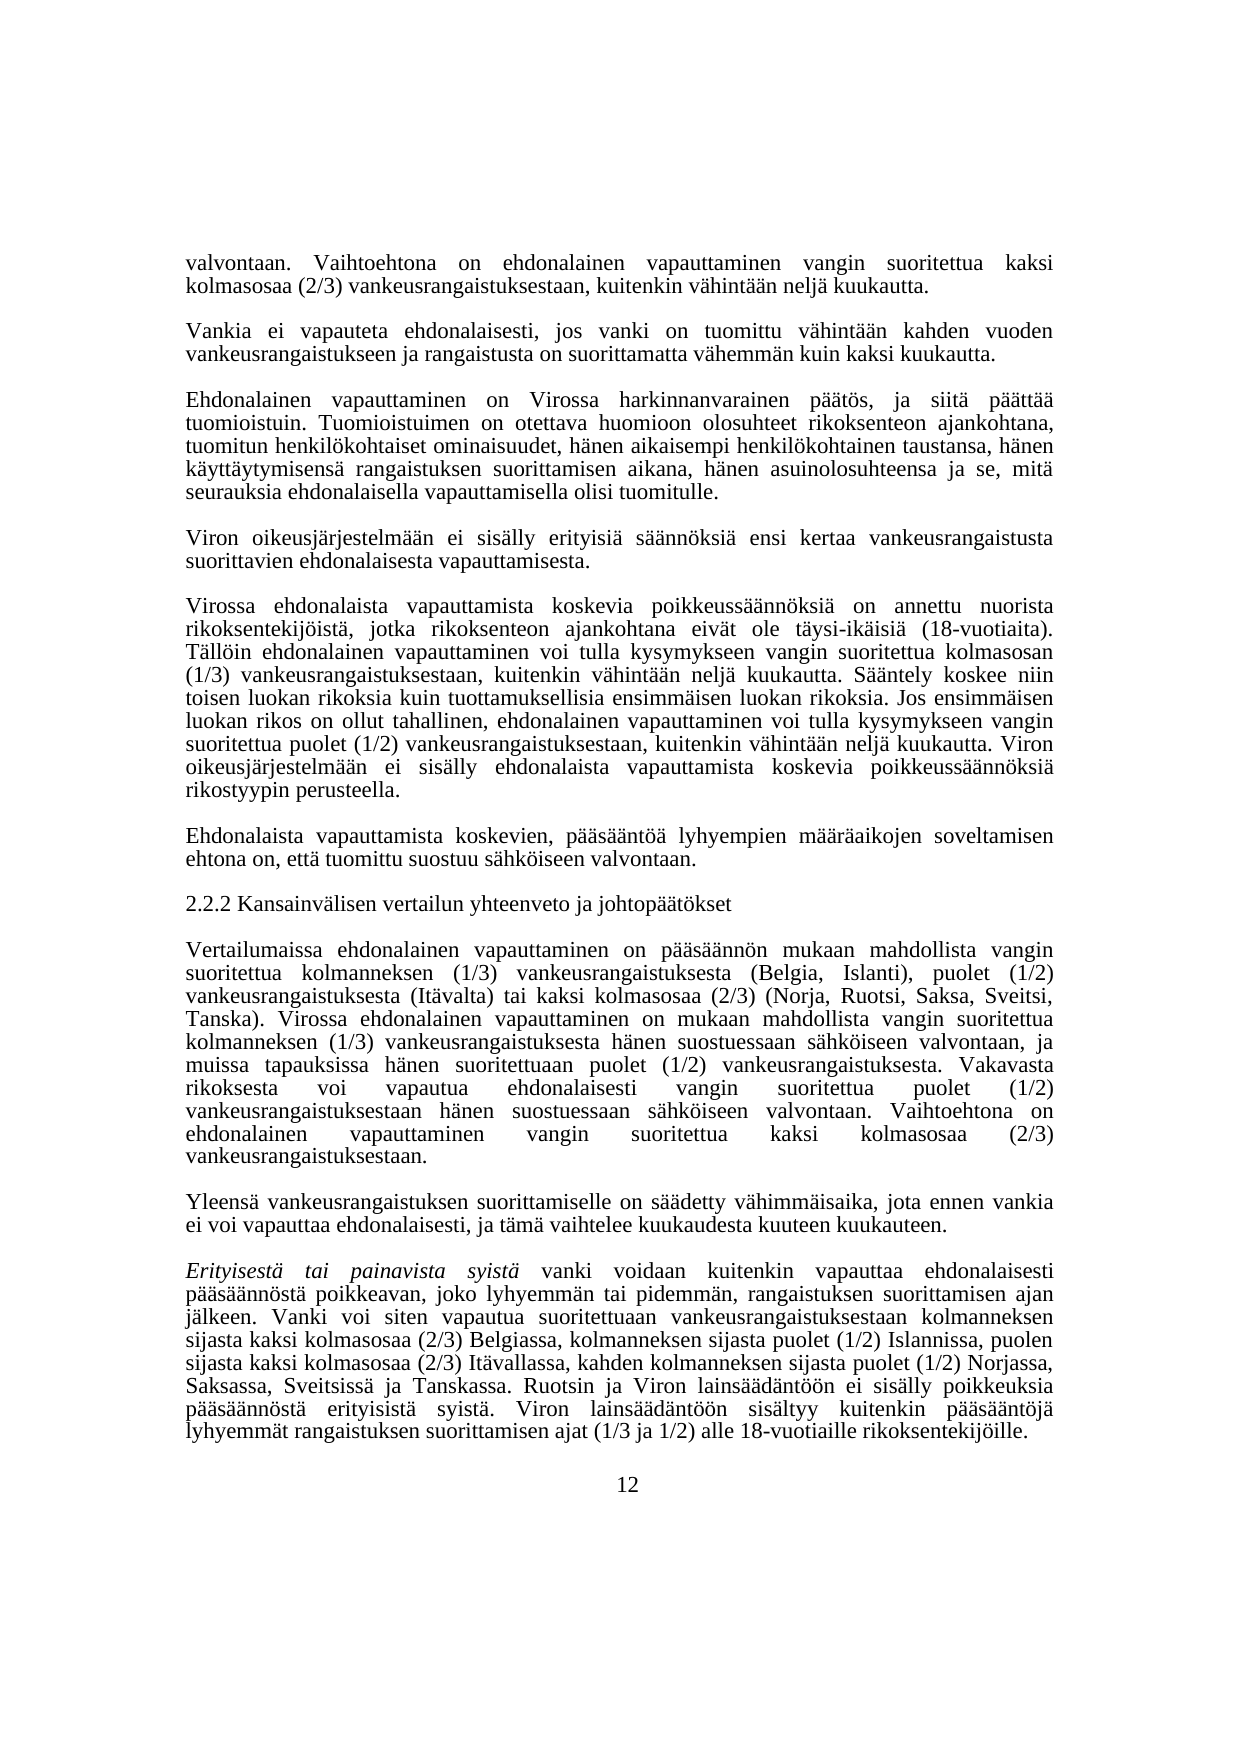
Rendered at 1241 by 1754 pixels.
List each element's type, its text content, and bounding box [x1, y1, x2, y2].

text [185, 252, 1055, 298]
text Vankia ei vapauteta ehdonalaisesti, jos vanki on tuomittu vähintään kahden vuoden vankeusrangaistukseen ja rangaistusta on suorittamatta vähemmän kuin kaksi kuukautta. [185, 321, 1055, 366]
text Ehdonalaista vapauttamista koskevien, pääsääntöä lyhyempien määräaikojen soveltamisen ehtona on, että tuomittu suostuu sähköiseen valvontaan. [185, 825, 1055, 871]
text Yleensä vankeusrangaistuksen suorittamiselle on säädetty vähimmäisaika, jota ennen vankia ei voi vapauttaa ehdonalaisesti, ja tämä vaihtelee kuukaudesta kuuteen kuukauteen. [185, 1191, 1055, 1237]
text Erityisestä tai painavista syistä vanki voidaan kuitenkin vapauttaa ehdonalaisesti pääsäännöstä poikkeavan, joko lyhyemmän tai pidemmän, rangaistuksen suorittamisen ajan jälkeen. Vanki voi siten vapautua suoritettuaan vankeusrangaistuksestaan kolmanneksen sijasta kaksi kolmasosaa (2/3) Belgiassa, kolmanneksen sijasta puolet (1/2) Islannissa, puolen sijasta kaksi kolmasosaa (2/3) Itävallassa, kahden kolmanneksen sijasta puolet (1/2) Norjassa, Saksassa, Sveitsissä ja Tanskassa. Ruotsin ja Viron lainsäädäntöön ei sisälly poikkeuksia pääsäännöstä erityisistä syistä. Viron lainsäädäntöön sisältyy kuitenkin pääsääntöjä lyhyemmät rangaistuksen suorittamisen ajat (1/3 ja 1/2) alle 18-vuotiaille rikoksentekijöille. [185, 1260, 1055, 1443]
text 2.2.2 Kansainvälisen vertailun yhteenveto ja johtopäätökset [185, 893, 1055, 916]
text Viron oikeusjärjestelmään ei sisälly erityisiä säännöksiä ensi kertaa vankeusrangaistusta suorittavien ehdonalaisesta vapauttamisesta. [185, 527, 1055, 573]
text Virossa ehdonalaista vapauttamista koskevia poikkeussäännöksiä on annettu nuorista rikoksentekijöistä, jotka rikoksenteon ajankohtana eivät ole täysi-ikäisiä (18-vuotiaita). Tällöin ehdonalainen vapauttaminen voi tulla kysymykseen vangin suoritettua kolmasosan (1/3) vankeusrangaistuksestaan, kuitenkin vähintään neljä kuukautta. Sääntely koskee niin toisen luokan rikoksia kuin tuottamuksellisia ensimmäisen luokan rikoksia. Jos ensimmäisen luokan rikos on ollut tahallinen, ehdonalainen vapauttaminen voi tulla kysymykseen vangin suoritettua puolet (1/2) vankeusrangaistuksestaan, kuitenkin vähintään neljä kuukautta. Viron oikeusjärjestelmään ei sisälly ehdonalaista vapauttamista koskevia poikkeussäännöksiä rikostyypin perusteella. [185, 596, 1055, 802]
text Ehdonalainen vapauttaminen on Virossa harkinnanvarainen päätös, ja siitä päättää tuomioistuin. Tuomioistuimen on otettava huomioon olosuhteet rikoksenteon ajankohtana, tuomitun henkilökohtaiset ominaisuudet, hänen aikaisempi henkilökohtainen taustansa, hänen käyttäytymisensä rangaistuksen suorittamisen aikana, hänen asuinolosuhteensa ja se, mitä seurauksia ehdonalaisella vapauttamisella olisi tuomitulle. [185, 389, 1055, 504]
text Vertailumaissa ehdonalainen vapauttaminen on pääsäännön mukaan mahdollista vangin suoritettua kolmanneksen (1/3) vankeusrangaistuksesta (Belgia, Islanti), puolet (1/2) vankeusrangaistuksesta (Itävalta) tai kaksi kolmasosaa (2/3) (Norja, Ruotsi, Saksa, Sveitsi, Tanska). Virossa ehdonalainen vapauttaminen on mukaan mahdollista vangin suoritettua kolmanneksen (1/3) vankeusrangaistuksesta hänen suostuessaan sähköiseen valvontaan, ja muissa tapauksissa hänen suoritettuaan puolet (1/2) vankeusrangaistuksesta. Vakavasta rikoksesta voi vapautua ehdonalaisesti vangin suoritettua puolet (1/2) vankeusrangaistuksestaan hänen suostuessaan sähköiseen valvontaan. Vaihtoehtona on ehdonalainen vapauttaminen vangin suoritettua kaksi kolmasosaa (2/3) vankeusrangaistuksestaan. [185, 939, 1055, 1168]
